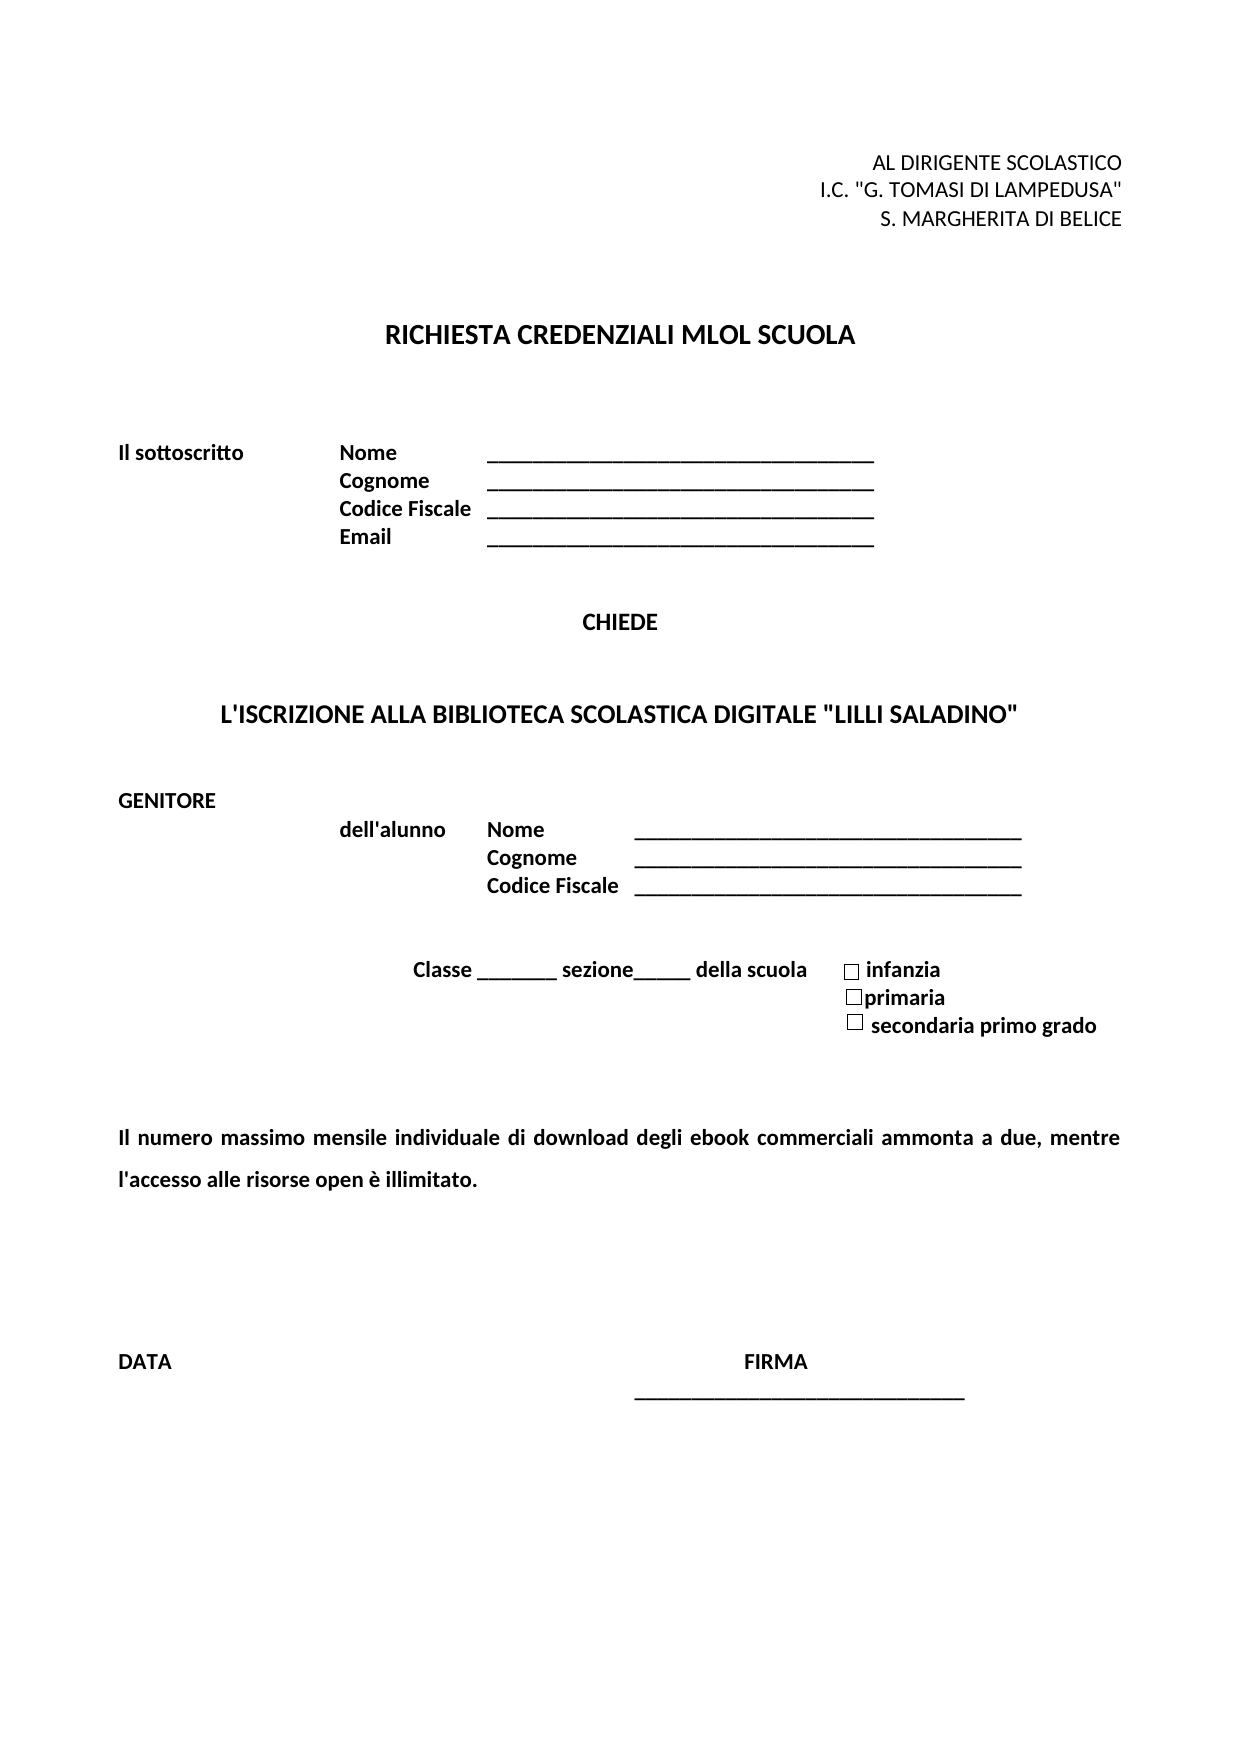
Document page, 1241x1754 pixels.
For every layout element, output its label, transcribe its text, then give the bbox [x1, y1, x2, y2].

text RICHIESTA CREDENZIALI MLOL SCUOLA [118, 316, 1122, 351]
text Email __________________________________ [118, 522, 1122, 550]
text DATA FIRMA [118, 1347, 1122, 1375]
text Il numero massimo mensile individuale di download degli ebook commerciali ammonta a due, mentre l'accesso alle risorse open è illimitato. [118, 1123, 1122, 1193]
text secondaria primo grado [118, 1011, 1122, 1039]
text CHIEDE [118, 606, 1122, 637]
text dell'alunno Nome __________________________________ [118, 815, 1122, 843]
text Classe _______ sezione_____ della scuola infanzia [118, 955, 1122, 983]
text GENITORE [118, 787, 1122, 815]
text I.C. "G. TOMASI DI LAMPEDUSA" [118, 176, 1122, 204]
text Il sottoscritto Nome __________________________________ [118, 438, 1122, 466]
text Cognome __________________________________ [118, 466, 1122, 494]
text _____________________________ [118, 1375, 1122, 1403]
text S. MARGHERITA DI BELICE [118, 204, 1122, 232]
text Codice Fiscale __________________________________ [118, 871, 1122, 899]
text Codice Fiscale __________________________________ [118, 494, 1122, 522]
text AL DIRIGENTE SCOLASTICO [118, 148, 1122, 176]
text primaria [118, 983, 1122, 1011]
text L'ISCRIZIONE ALLA BIBLIOTECA SCOLASTICA DIGITALE "LILLI SALADINO" [118, 698, 1122, 731]
text Cognome __________________________________ [118, 843, 1122, 871]
